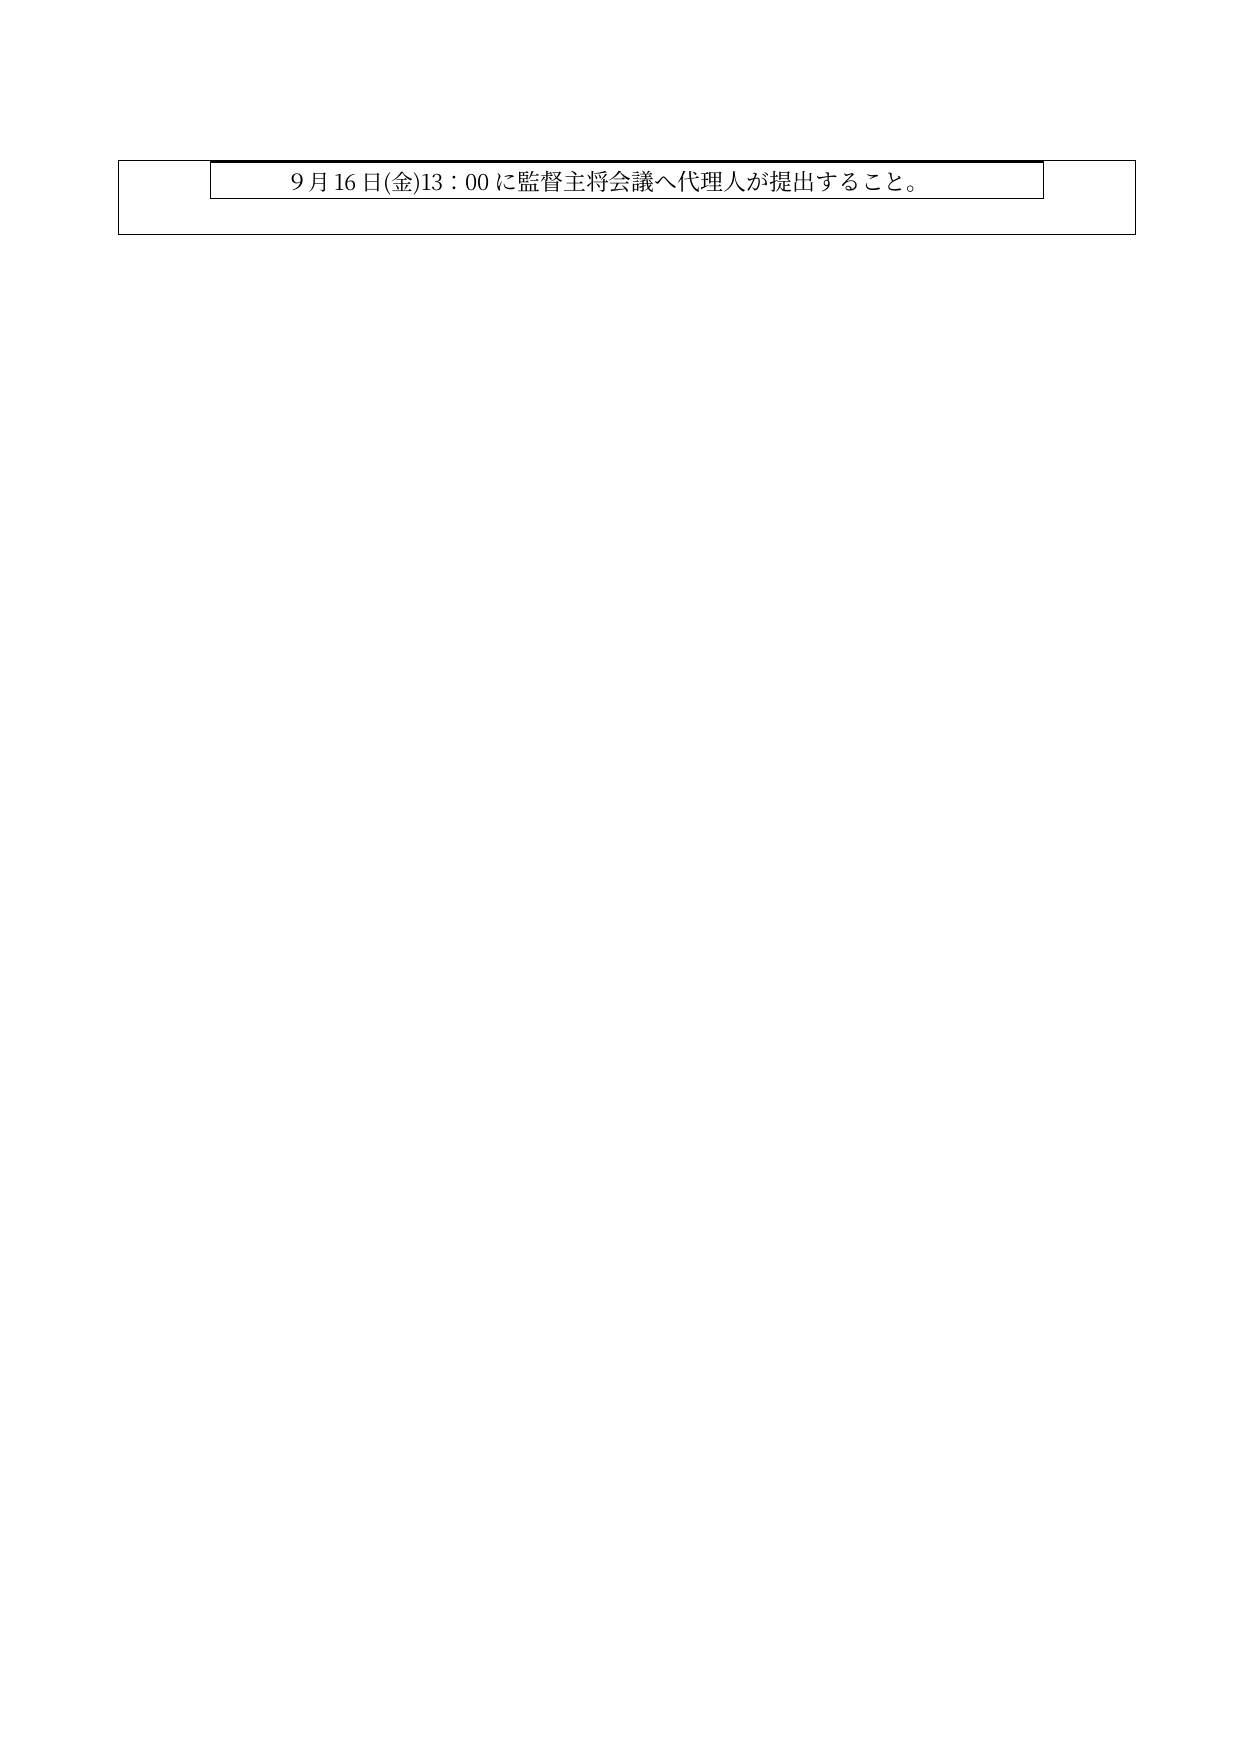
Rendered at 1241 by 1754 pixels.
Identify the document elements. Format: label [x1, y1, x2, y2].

table_header [119, 161, 1135, 234]
